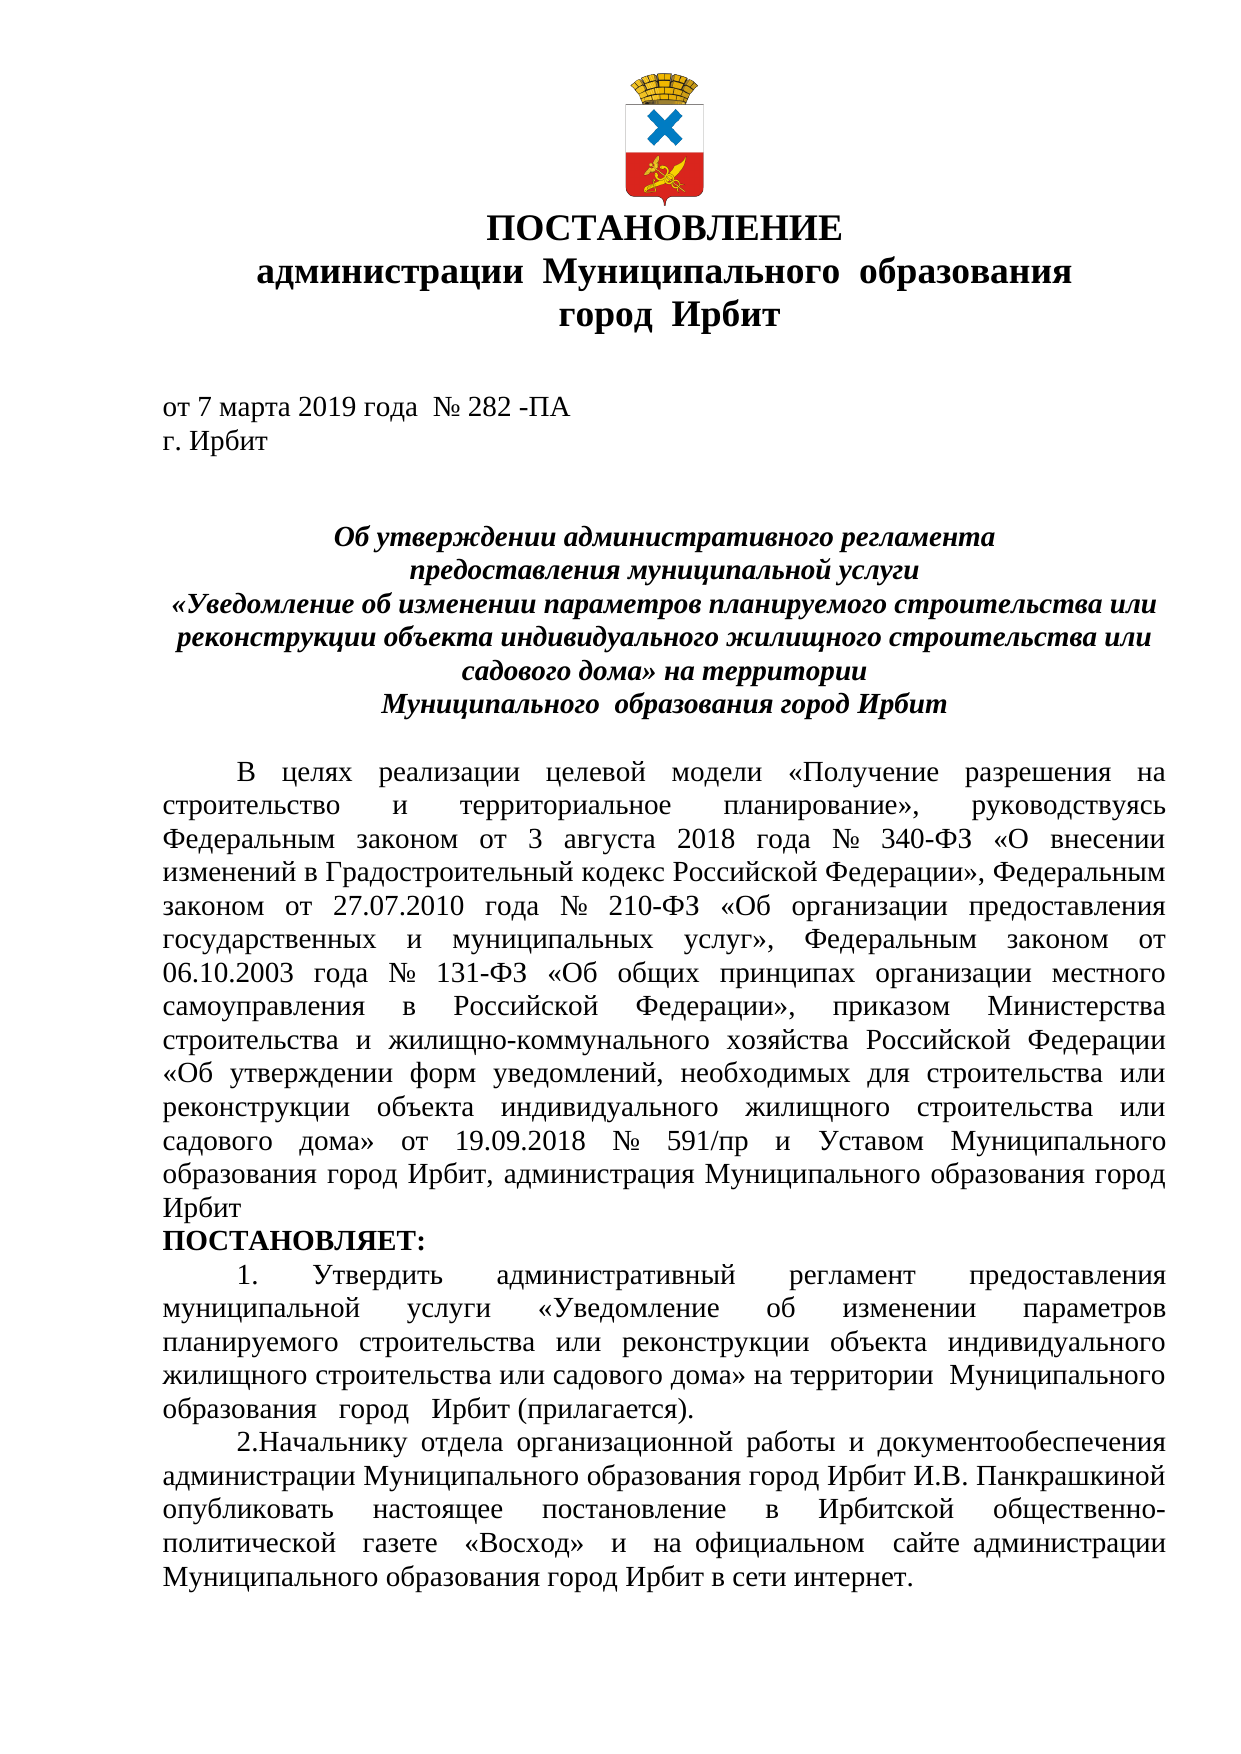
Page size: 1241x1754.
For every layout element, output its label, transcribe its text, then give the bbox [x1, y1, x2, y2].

text город Ирбит [162, 291, 1167, 334]
text г. Ирбит [162, 423, 1167, 457]
text ПОСТАНОВЛЯЕТ: [162, 1223, 1167, 1257]
text предоставления муниципальной услуги [162, 552, 1167, 586]
text от 7 марта 2019 года № 282 -ПА [162, 389, 1167, 423]
text Об утверждении административного регламента [162, 519, 1167, 552]
text ПОСТАНОВЛЕНИЕ [162, 205, 1167, 248]
text Муниципального образования город Ирбит [162, 687, 1167, 720]
text В целях реализации целевой модели «Получение разрешения на строительство и территориальное планирование», руководствуясь Федеральным законом от 3 августа 2018 года № 340-ФЗ «О внесении изменений в Градостроительный кодекс Российской Федерации», Федеральным законом от 27.07.2010 года № 210-ФЗ «Об организации предоставления государственных и муниципальных услуг», Федеральным законом от 06.10.2003 года № 131-ФЗ «Об общих принципах организации местного самоуправления в Российской Федерации», приказом Министерства строительства и жилищно-коммунального хозяйства Российской Федерации «Об утверждении форм уведомлений, необходимых для строительства или реконструкции объекта индивидуального жилищного строительства или садового дома» от 19.09.2018 № 591/пр и Уставом Муниципального образования город Ирбит, администрация Муниципального образования город Ирбит [162, 754, 1167, 1223]
text 1. Утвердить административный регламент предоставления муниципальной услуги «Уведомление об изменении параметров планируемого строительства или реконструкции объекта индивидуального жилищного строительства или садового дома» на территории Муниципального образования город Ирбит (прилагается). [162, 1257, 1167, 1424]
text «Уведомление об изменении параметров планируемого строительства или реконструкции объекта индивидуального жилищного строительства или садового дома» на территории [162, 586, 1167, 687]
picture [625, 73, 704, 206]
text администрации Муниципального образования [162, 248, 1167, 291]
text 2.Начальнику отдела организационной работы и документообеспечения администрации Муниципального образования город Ирбит И.В. Панкрашкиной опубликовать настоящее постановление в Ирбитской общественно-политической газете «Восход» и на официальном сайте администрации Муниципального образования город Ирбит в сети интернет. [162, 1424, 1167, 1592]
